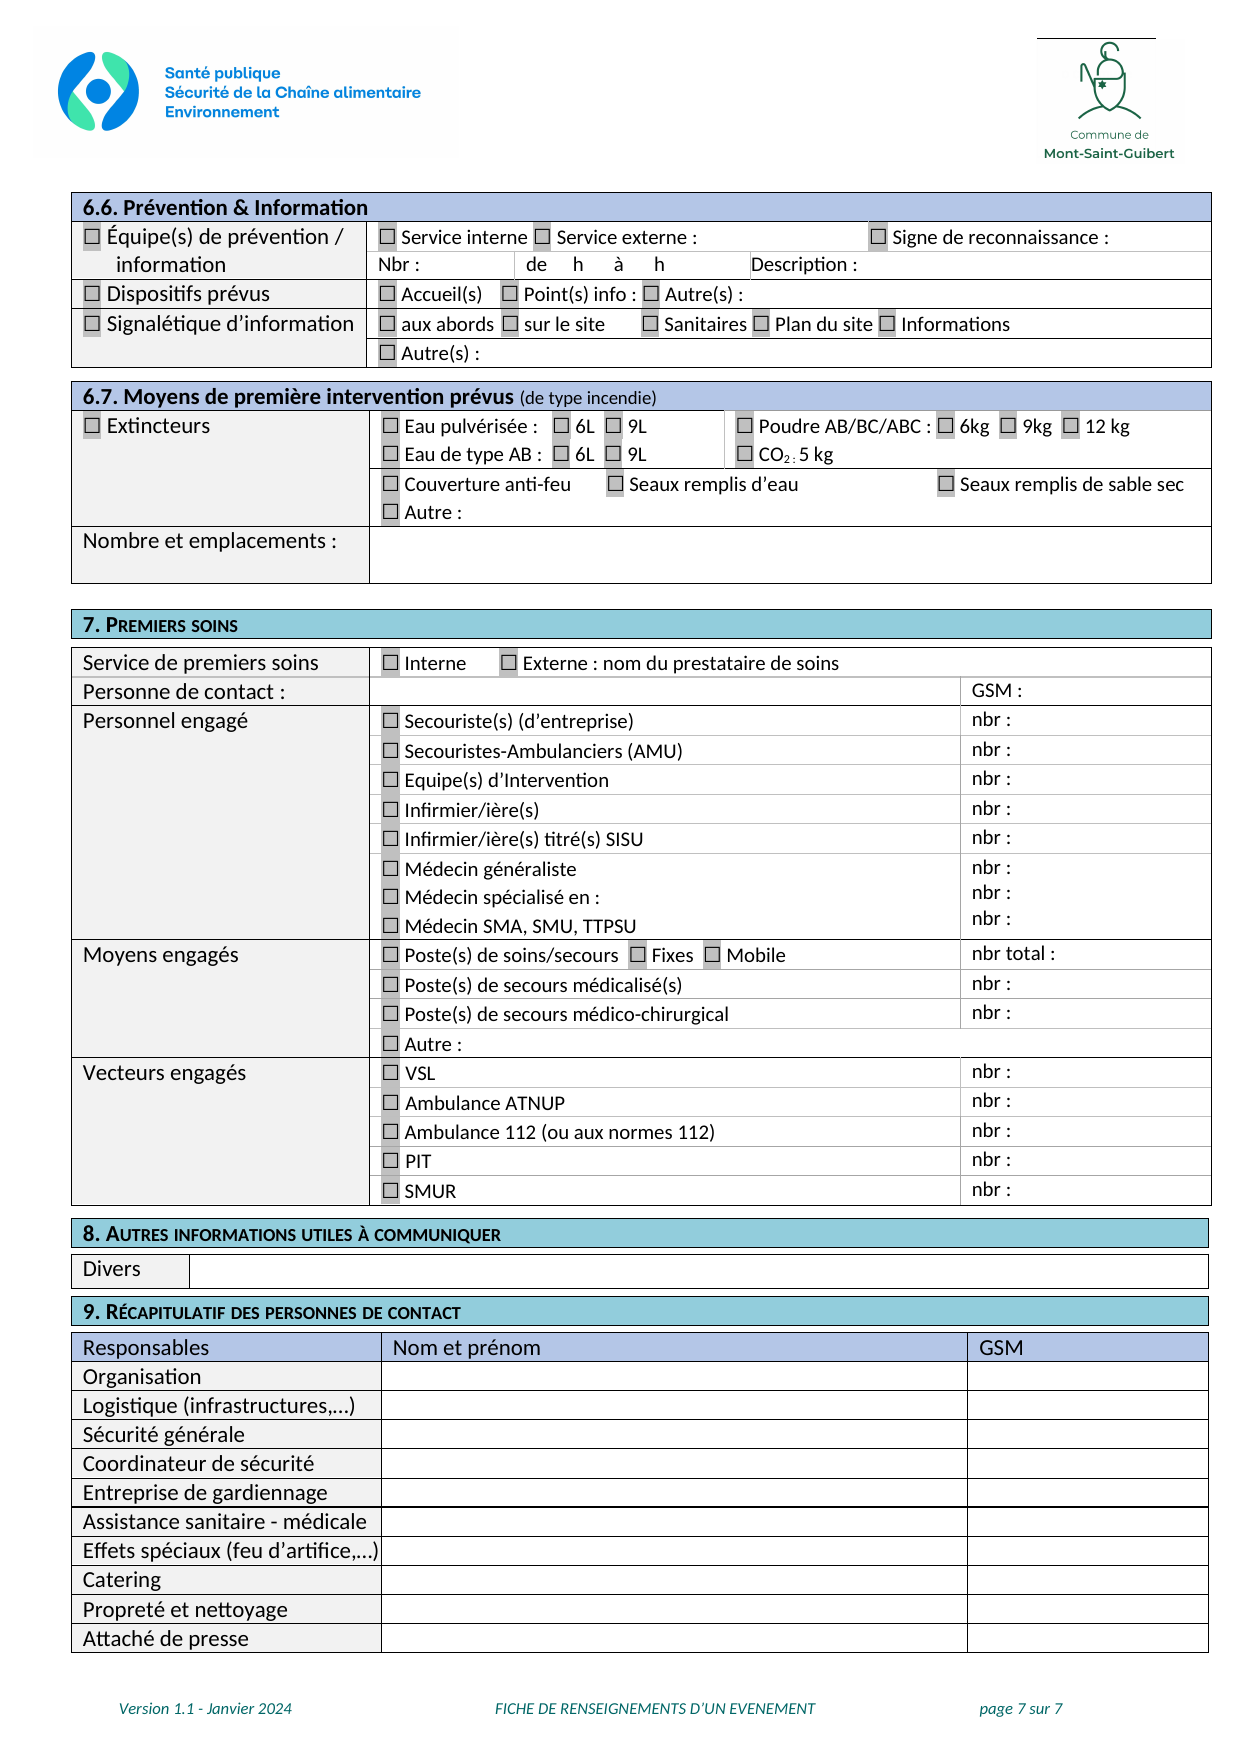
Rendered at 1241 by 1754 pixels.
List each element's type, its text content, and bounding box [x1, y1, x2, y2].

table_cell Infirmier/ière(s) titré(s) SISU [400, 824, 960, 853]
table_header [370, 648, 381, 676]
table_cell nbr : [961, 736, 1211, 764]
table_cell Effets spéciaux (feu d’artifice,…) [72, 1537, 381, 1564]
table_cell nbr : [961, 999, 1211, 1028]
table_cell Ambulance 112 (ou aux normes 112) [400, 1117, 960, 1146]
picture [32, 26, 460, 158]
table_cell Assistance sanitaire - médicale [72, 1508, 381, 1536]
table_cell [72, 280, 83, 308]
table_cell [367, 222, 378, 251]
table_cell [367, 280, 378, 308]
table_cell Autre(s) : [397, 339, 1211, 367]
table_cell Secouristes-Ambulanciers (AMU) [400, 736, 960, 764]
table_cell Sécurité générale [72, 1420, 381, 1448]
table_cell Moyens engagés [72, 940, 369, 1057]
table_cell nbr : [961, 765, 1211, 794]
table_header Interne Externe : nom du prestataire de soins [400, 648, 499, 676]
table_cell Eau pulvérisée : 6L 9L Eau de type AB : 6L 9L [622, 411, 724, 468]
table_cell Accueil(s) Point(s) info : Autre(s) : [660, 280, 1211, 308]
table_cell [968, 1449, 1208, 1477]
table_cell Dispositifs prévus [101, 280, 366, 308]
table_cell Coordinateur de sécurité [72, 1449, 381, 1477]
table_header Divers [72, 1255, 189, 1288]
table_cell Poste(s) de soins/secours Fixes Mobile [400, 940, 628, 969]
table_header GSM [968, 1333, 1208, 1361]
table_cell SMUR [400, 1176, 960, 1204]
table_header 8. Autres informations utiles à communiquer [72, 1219, 1208, 1247]
table_cell Poste(s) de secours médicalisé(s) [400, 970, 960, 998]
table_header 9. Récapitulatif des personnes de contact [72, 1297, 1208, 1325]
table_cell Équipe(s) de prévention / information [72, 222, 366, 278]
table_cell [968, 1508, 1208, 1536]
table_cell [382, 1624, 967, 1652]
table_header 6.6. Prévention & Information [72, 193, 1211, 221]
table_cell VSL [400, 1058, 960, 1087]
table_header Nom et prénom [382, 1333, 967, 1361]
table_cell [382, 1449, 967, 1477]
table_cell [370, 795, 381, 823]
table_cell Accueil(s) Point(s) info : Autre(s) : [519, 280, 642, 308]
table_cell Signe de reconnaissance : [888, 222, 1211, 251]
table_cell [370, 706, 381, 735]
table_cell GSM : [961, 678, 1211, 705]
table_cell Extincteurs [72, 411, 369, 526]
table_cell Eau pulvérisée : 6L 9L Eau de type AB : 6L 9L [400, 411, 552, 468]
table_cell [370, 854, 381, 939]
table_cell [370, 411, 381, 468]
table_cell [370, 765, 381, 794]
table_header 7. Premiers soins [72, 610, 1211, 638]
table_cell Personnel engagé [72, 706, 369, 939]
table_cell Attaché de presse [72, 1624, 381, 1652]
table_cell [968, 1362, 1208, 1390]
table_cell Infirmier/ière(s) [400, 795, 960, 823]
table_cell Couverture anti-feu Seaux remplis d’eau Seaux remplis de sable sec Autre : [400, 469, 1211, 526]
table_header Responsables [72, 1333, 381, 1361]
table_cell [968, 1624, 1208, 1652]
table_cell [968, 1391, 1208, 1419]
table_cell Personne de contact : [72, 678, 369, 705]
table_cell Description : [751, 252, 1211, 278]
table_cell Organisation [72, 1362, 381, 1390]
table_cell PIT [400, 1147, 960, 1175]
table_cell nbr : [961, 1058, 1211, 1087]
table_cell nbr : [961, 1088, 1211, 1116]
table_cell Equipe(s) d’Intervention [400, 765, 960, 794]
table_cell Service interne Service externe : [397, 222, 533, 251]
table_header Interne Externe : nom du prestataire de soins [518, 648, 1211, 676]
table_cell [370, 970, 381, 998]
table_header Service de premiers soins [72, 648, 369, 676]
table_cell [382, 1391, 967, 1419]
table_cell [382, 1537, 967, 1564]
table_cell de h à h [515, 252, 750, 278]
table_cell nbr : [961, 1176, 1211, 1204]
table_cell [370, 678, 960, 705]
table_cell Vecteurs engagés [72, 1058, 369, 1204]
table_cell [382, 1566, 967, 1594]
table_cell [382, 1595, 967, 1623]
table_cell Médecin généraliste Médecin spécialisé en : Médecin SMA, SMU, TTPSU [400, 854, 960, 939]
table_cell Signalétique d’information [72, 309, 366, 367]
table_cell Ambulance ATNUP [400, 1088, 960, 1116]
table_cell [968, 1595, 1208, 1623]
table_cell Logistique (infrastructures,…) [72, 1391, 381, 1419]
table_cell Poudre AB/BC/ABC : 6kg 9kg 12 kg CO2 : 5 kg [754, 411, 1211, 468]
table_header 6.7. Moyens de première intervention prévus (de type incendie) [72, 382, 1211, 410]
table_cell Poste(s) de soins/secours Fixes Mobile [721, 940, 960, 969]
table_cell nbr : [961, 824, 1211, 853]
table_cell Service interne Service externe : [551, 222, 868, 251]
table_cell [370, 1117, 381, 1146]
table_cell nbr : [961, 1117, 1211, 1146]
table_cell [968, 1479, 1208, 1506]
table_cell Catering [72, 1566, 381, 1594]
table_cell [382, 1479, 967, 1506]
picture [1036, 39, 1186, 164]
table_cell nbr : [961, 970, 1211, 998]
table_cell nbr : nbr : nbr : [961, 854, 1211, 939]
table_cell nbr : [961, 706, 1211, 735]
table_cell [968, 1420, 1208, 1448]
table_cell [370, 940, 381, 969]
table_cell nbr total : [961, 940, 1211, 969]
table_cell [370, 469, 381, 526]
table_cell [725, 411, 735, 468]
table_cell [382, 1362, 967, 1390]
table_cell Nombre et emplacements : [72, 527, 369, 583]
table_cell Nbr : [367, 252, 514, 278]
table_cell [382, 1508, 967, 1536]
table_cell [968, 1566, 1208, 1594]
table_cell Autre : [400, 1029, 1211, 1057]
table_cell [370, 527, 1211, 583]
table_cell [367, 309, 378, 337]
table_cell Secouriste(s) (d’entreprise) [400, 706, 960, 735]
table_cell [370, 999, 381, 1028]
table_cell Propreté et nettoyage [72, 1595, 381, 1623]
table_cell nbr : [961, 795, 1211, 823]
table_cell Poste(s) de secours médico-chirurgical [400, 999, 960, 1028]
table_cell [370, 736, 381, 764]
table_cell aux abords sur le site Sanitaires Plan du site Informations [896, 309, 1211, 337]
table_cell Entreprise de gardiennage [72, 1479, 381, 1506]
table_cell [968, 1537, 1208, 1564]
table_header [190, 1255, 1208, 1288]
table_cell [382, 1420, 967, 1448]
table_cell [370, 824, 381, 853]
table_cell Accueil(s) Point(s) info : Autre(s) : [397, 280, 500, 308]
table_cell nbr : [961, 1147, 1211, 1175]
